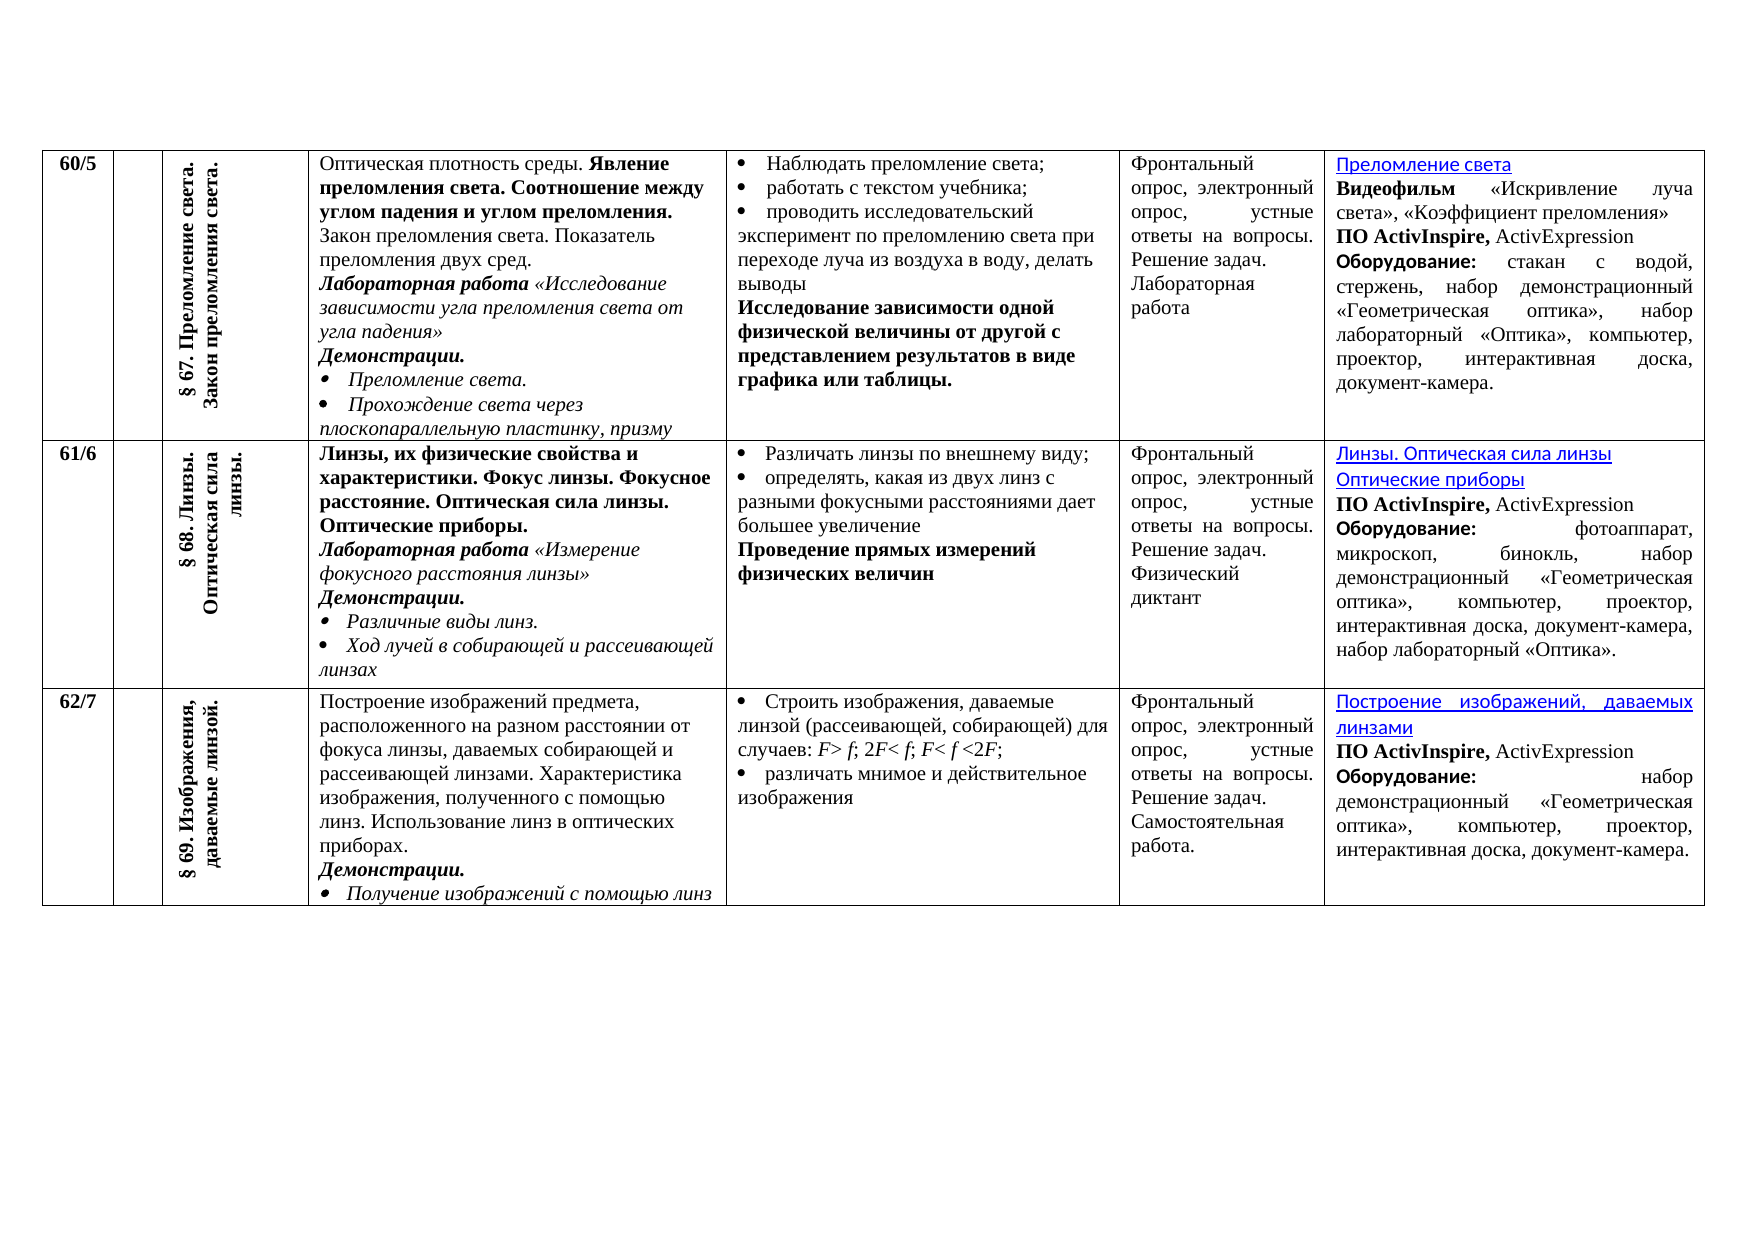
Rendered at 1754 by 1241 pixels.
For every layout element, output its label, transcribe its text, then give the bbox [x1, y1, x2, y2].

table_cell Построение изображений, даваемых линзами ПО ActivInspire, ActivExpression Оборудование: набор демонстрационный «Геометрическая оптика», компьютер, проектор, интерактивная доска, документ-камера. [1325, 689, 1704, 905]
table_cell Различать линзы по внешнему виду; определять, какая из двух линз с разными фокусными расстояниями дает большее увеличение Проведение прямых измерений физических величин [727, 441, 1119, 688]
table_cell 61/6 [43, 441, 113, 688]
table_cell Оптическая плотность среды. Явление преломления света. Соотношение между углом падения и углом преломления. Закон преломления света. Показатель преломления двух сред. Лабораторная работа «Исследование зависимости угла преломления света от угла падения» Демонстрации. Преломление света. Прохождение света через плоскопараллельную пластинку, призму [309, 151, 726, 439]
table_cell [114, 689, 162, 905]
table_cell Линзы, их физические свойства и характеристики. Фокус линзы. Фокусное расстояние. Оптическая сила линзы. Оптические приборы. Лабораторная работа «Измерение фокусного расстояния линзы» Демонстрации. Различные виды линз. Ход лучей в собирающей и рассеивающей линзах [309, 441, 726, 688]
table_cell [114, 151, 162, 439]
table_cell Линзы. Оптическая сила линзы Оптические приборы ПО ActivInspire, ActivExpression Оборудование: фотоаппарат, микроскоп, бинокль, набор демонстрационный «Геометрическая оптика», компьютер, проектор, интерактивная доска, документ-камера, набор лабораторный «Оптика». [1325, 441, 1704, 688]
table_cell Фронтальный опрос, электронный опрос, устные ответы на вопросы. Решение задач. Физический диктант [1120, 441, 1324, 688]
table_cell § 68. Линзы. Оптическая сила линзы. [163, 441, 308, 688]
table_cell Построение изображений предмета, расположенного на разном расстоянии от фокуса линзы, даваемых собирающей и рассеивающей линзами. Характеристика изображения, полученного с помощью линз. Использование линз в оптических приборах. Демонстрации. Получение изображений с помощью линз [309, 689, 726, 905]
table_cell 60/5 [43, 151, 113, 439]
table_cell [114, 441, 162, 688]
table_cell § 67. Преломление света. Закон преломления света. [163, 151, 308, 439]
table_cell Наблюдать преломление света; работать с текстом учебника; проводить исследовательский эксперимент по преломлению света при переходе луча из воздуха в воду, делать выводы Исследование зависимости одной физической величины от другой с представлением результатов в виде графика или таблицы. [727, 151, 1119, 439]
table_cell Фронтальный опрос, электронный опрос, устные ответы на вопросы. Решение задач. Самостоятельная работа. [1120, 689, 1324, 905]
table_cell § 69. Изображения, даваемые линзой. [163, 689, 308, 905]
table_cell Строить изображения, даваемые линзой (рассеивающей, собирающей) для случаев: F> f; 2F< f; F< f <2F; различать мнимое и действительное изображения [727, 689, 1119, 905]
table_cell 62/7 [43, 689, 113, 905]
table_cell Фронтальный опрос, электронный опрос, устные ответы на вопросы. Решение задач. Лабораторная работа [1120, 151, 1324, 439]
table_cell Преломление света Видеофильм «Искривление луча света», «Коэффициент преломления» ПО ActivInspire, ActivExpression Оборудование: стакан с водой, стержень, набор демонстрационный «Геометрическая оптика», набор лабораторный «Оптика», компьютер, проектор, интерактивная доска, документ-камера. [1325, 151, 1704, 439]
